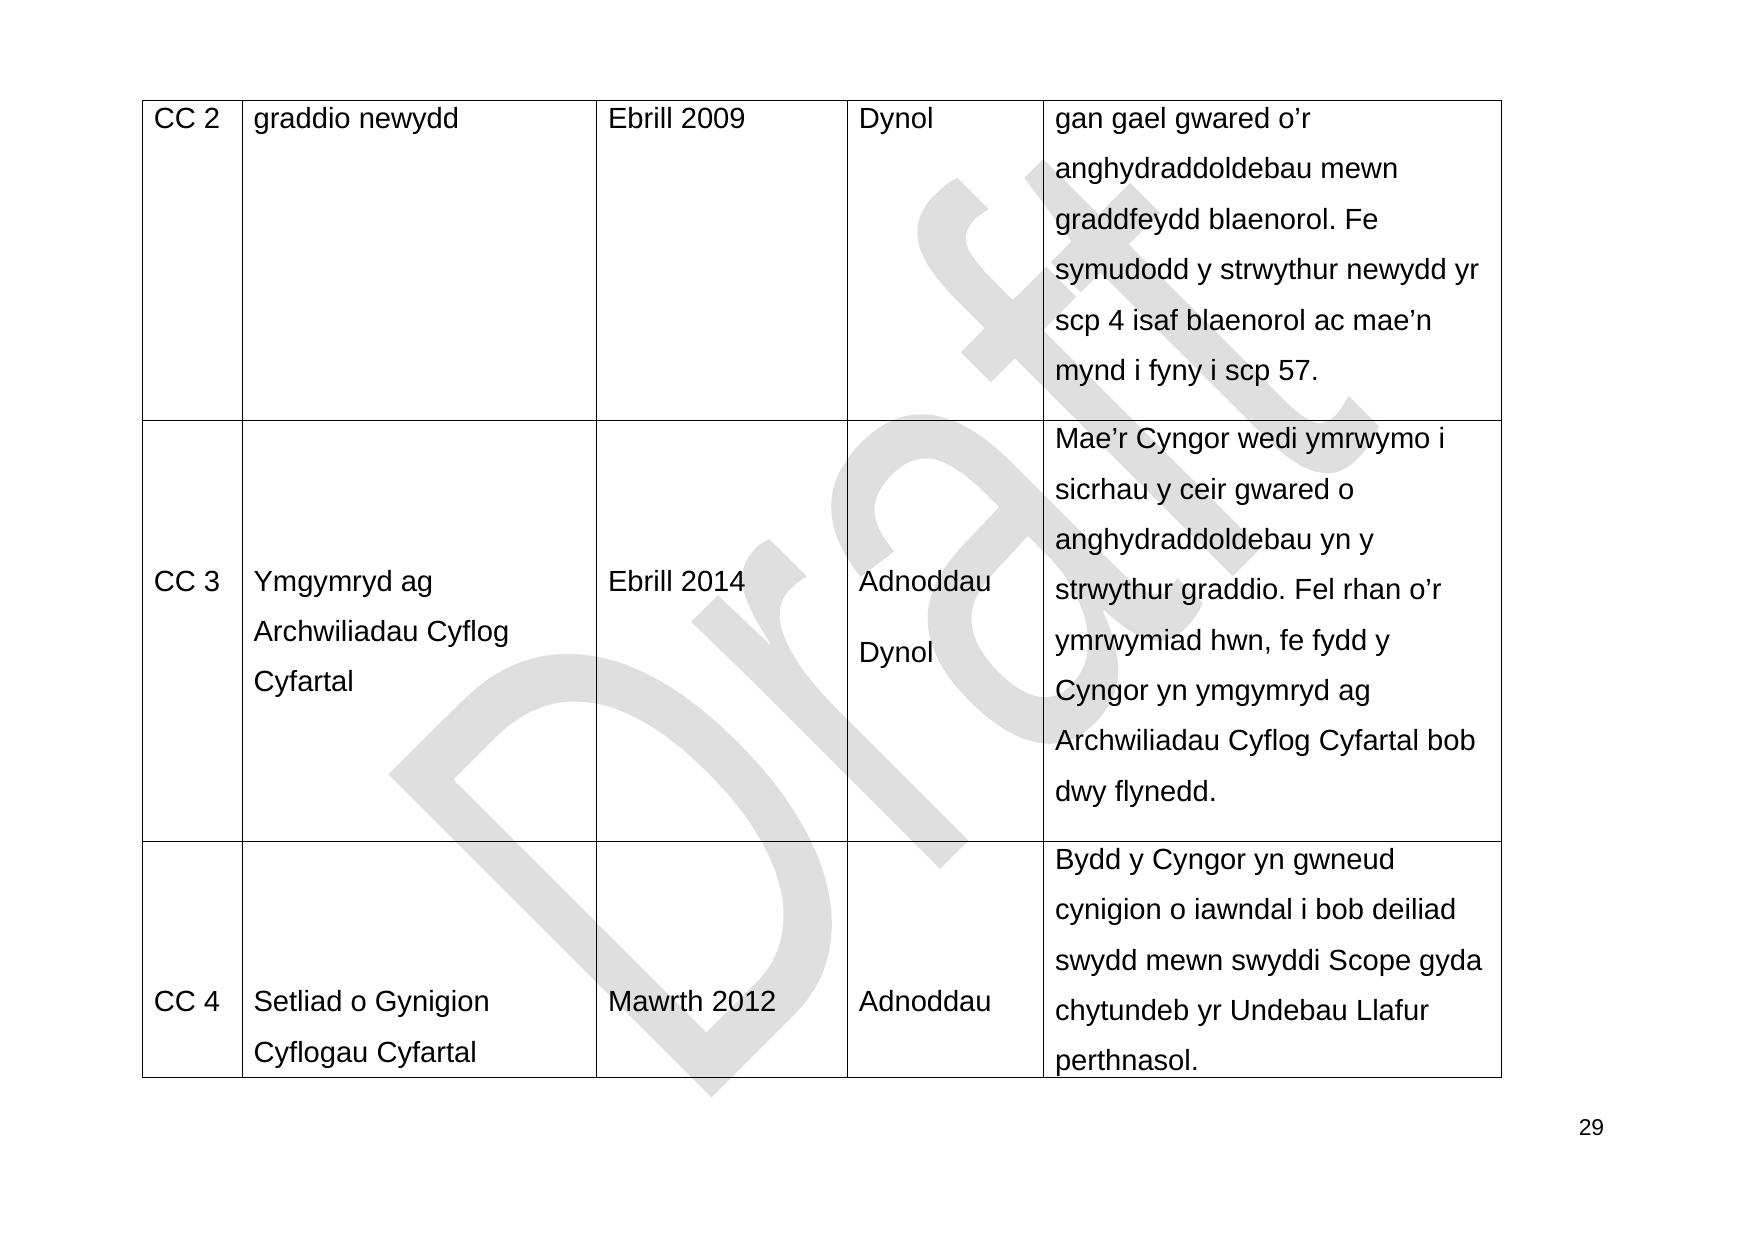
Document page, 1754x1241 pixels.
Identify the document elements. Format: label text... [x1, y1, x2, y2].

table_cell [243, 842, 596, 1077]
table_cell Adnoddau Dynol [848, 842, 1043, 1077]
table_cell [243, 101, 596, 420]
table_cell Ebrill 2014 [597, 421, 847, 841]
table_cell CC 3 [143, 421, 242, 841]
table_cell CC 2 [143, 101, 242, 420]
table_cell Adnoddau Dynol [848, 421, 1043, 841]
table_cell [1044, 101, 1501, 420]
table_cell Adnoddau Dynol [848, 101, 1043, 420]
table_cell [1044, 842, 1501, 1077]
table_cell Ymgymryd ag Archwiliadau Cyflog Cyfartal [243, 421, 596, 841]
table_cell Mae’r Cyngor wedi ymrwymo i sicrhau y ceir gwared o anghydraddoldebau yn y strwythur graddio. Fel rhan o’r ymrwymiad hwn, fe fydd y Cyngor yn ymgymryd ag Archwiliadau Cyflog Cyfartal bob dwy flynedd. [1044, 421, 1501, 841]
table_cell CC 4 [143, 842, 242, 1077]
table_cell Ebrill 2009 [597, 101, 847, 420]
table_cell Mawrth 2012 [597, 842, 847, 1077]
